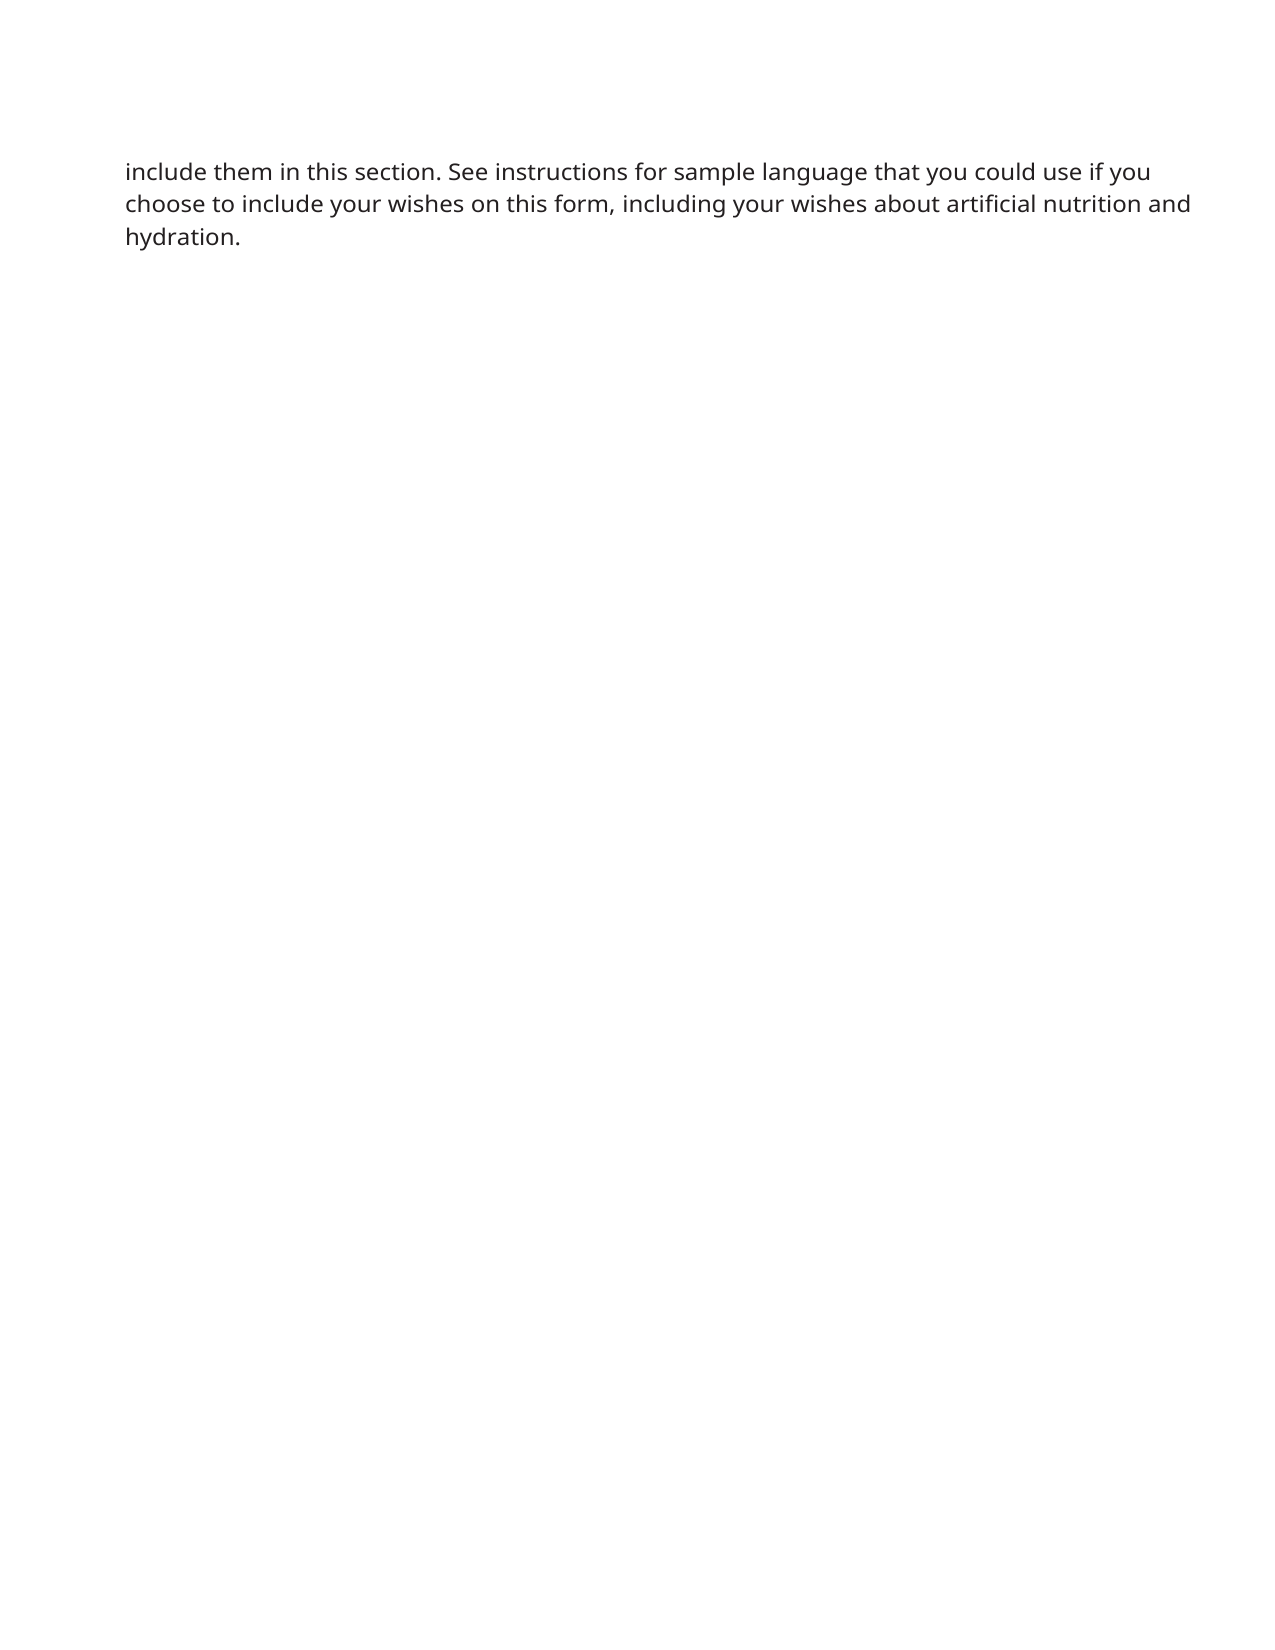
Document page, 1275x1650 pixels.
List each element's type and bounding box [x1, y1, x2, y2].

text [125, 156, 1191, 252]
